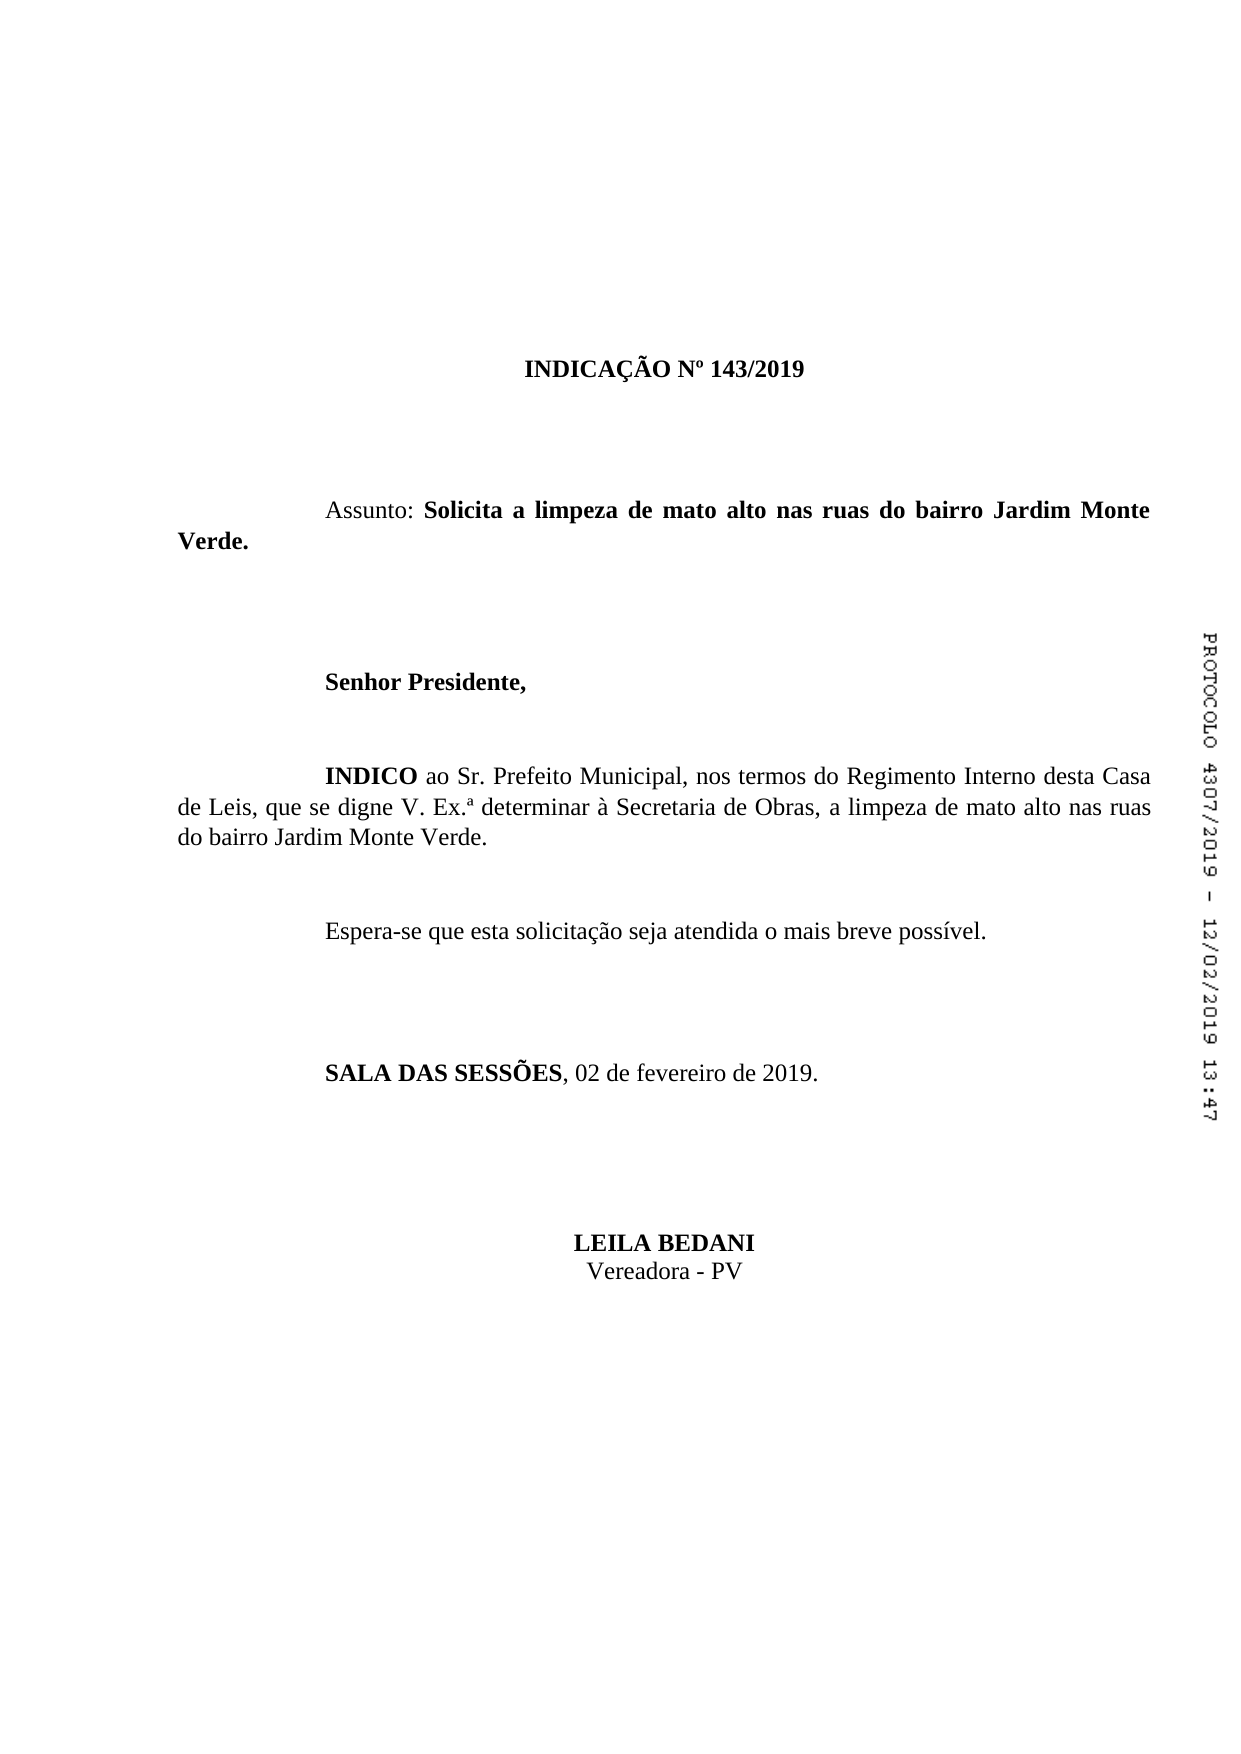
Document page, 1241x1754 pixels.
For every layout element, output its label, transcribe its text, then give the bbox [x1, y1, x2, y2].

text INDICO ao Sr. Prefeito Municipal, nos termos do Regimento Interno desta Casa de Leis, que se digne V. Ex.ª determinar à Secretaria de Obras, a limpeza de mato alto nas ruas do bairro Jardim Monte Verde. [177, 761, 1152, 851]
text Assunto: Solicita a limpeza de mato alto nas ruas do bairro Jardim Monte Verde. [177, 496, 1152, 555]
text Espera-se que esta solicitação seja atendida o mais breve possível. [177, 916, 1152, 945]
text INDICAÇÃO Nº 143/2019 [177, 354, 1152, 383]
text SALA DAS SESSÕES, 02 de fevereiro de 2019. [177, 1058, 1152, 1086]
picture [1177, 629, 1241, 1125]
text LEILA BEDANI [177, 1228, 1152, 1256]
text Vereadora - PV [177, 1256, 1152, 1285]
text Senhor Presidente, [177, 667, 1152, 696]
